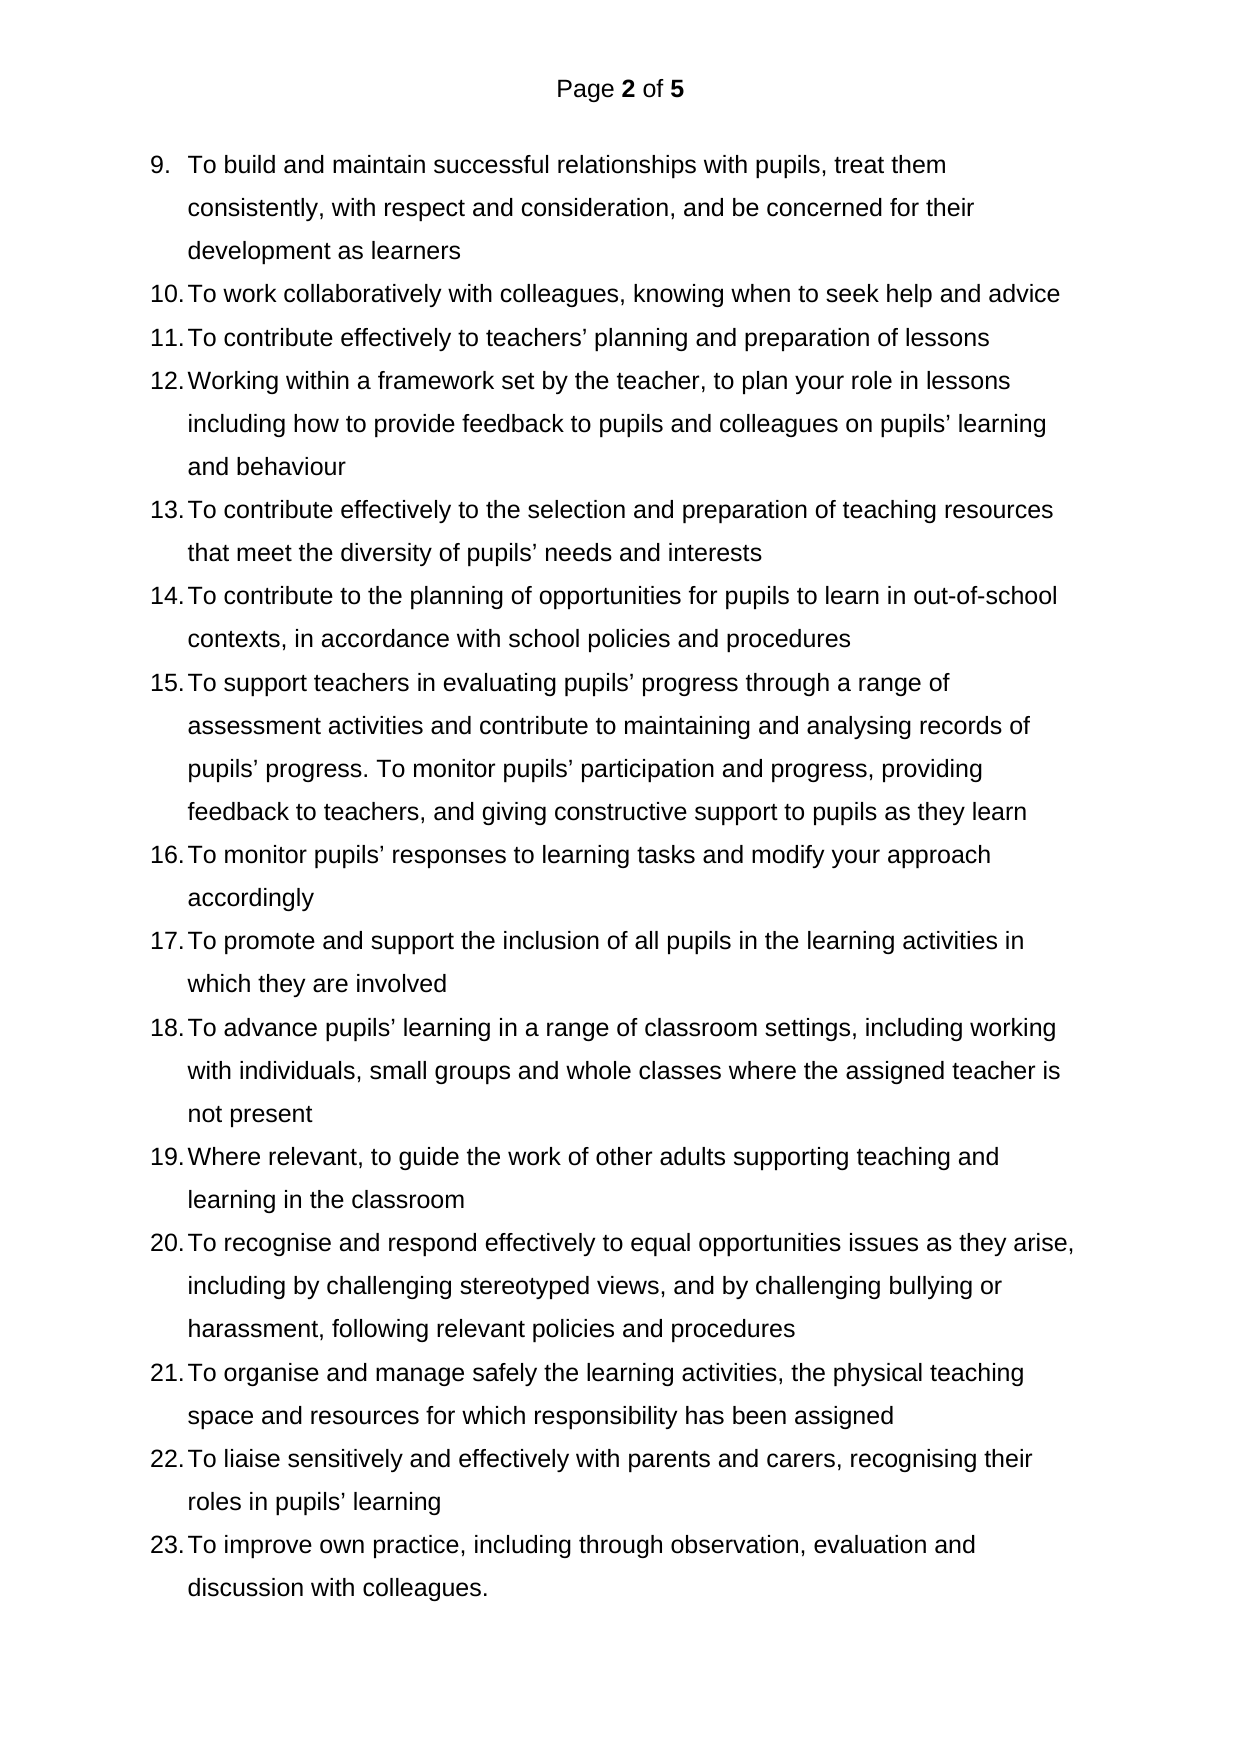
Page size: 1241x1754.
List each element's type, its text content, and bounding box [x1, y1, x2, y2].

list To contribute effectively to teachers’ planning and preparation of lessons [150, 322, 1090, 351]
list To recognise and respond effectively to equal opportunities issues as they arise, including by challenging stereotyped views, and by challenging bullying or harassment, following relevant policies and procedures [150, 1228, 1090, 1343]
list To contribute effectively to the selection and preparation of teaching resources that meet the diversity of pupils’ needs and interests [150, 495, 1090, 567]
list To support teachers in evaluating pupils’ progress through a range of assessment activities and contribute to maintaining and analysing records of pupils’ progress. To monitor pupils’ participation and progress, providing feedback to teachers, and giving constructive support to pupils as they learn [150, 667, 1090, 826]
list To improve own practice, including through observation, evaluation and discussion with colleagues. [150, 1530, 1090, 1602]
list To liaise sensitively and effectively with parents and carers, recognising their roles in pupils’ learning [150, 1444, 1090, 1516]
list To organise and manage safely the learning activities, the physical teaching space and resources for which responsibility has been assigned [150, 1357, 1090, 1429]
list To build and maintain successful relationships with pupils, treat them consistently, with respect and consideration, and be concerned for their development as learners [150, 150, 1090, 265]
list To advance pupils’ learning in a range of classroom settings, including working with individuals, small groups and whole classes where the assigned teacher is not present [150, 1012, 1090, 1127]
list Working within a framework set by the teacher, to plan your role in lessons including how to provide feedback to pupils and colleagues on pupils’ learning and behaviour [150, 366, 1090, 481]
list To work collaboratively with colleagues, knowing when to seek help and advice [150, 279, 1090, 308]
list Where relevant, to guide the work of other adults supporting teaching and learning in the classroom [150, 1142, 1090, 1214]
list To contribute to the planning of opportunities for pupils to learn in out-of-school contexts, in accordance with school policies and procedures [150, 581, 1090, 653]
list To promote and support the inclusion of all pupils in the learning activities in which they are involved [150, 926, 1090, 998]
list To monitor pupils’ responses to learning tasks and modify your approach accordingly [150, 840, 1090, 912]
